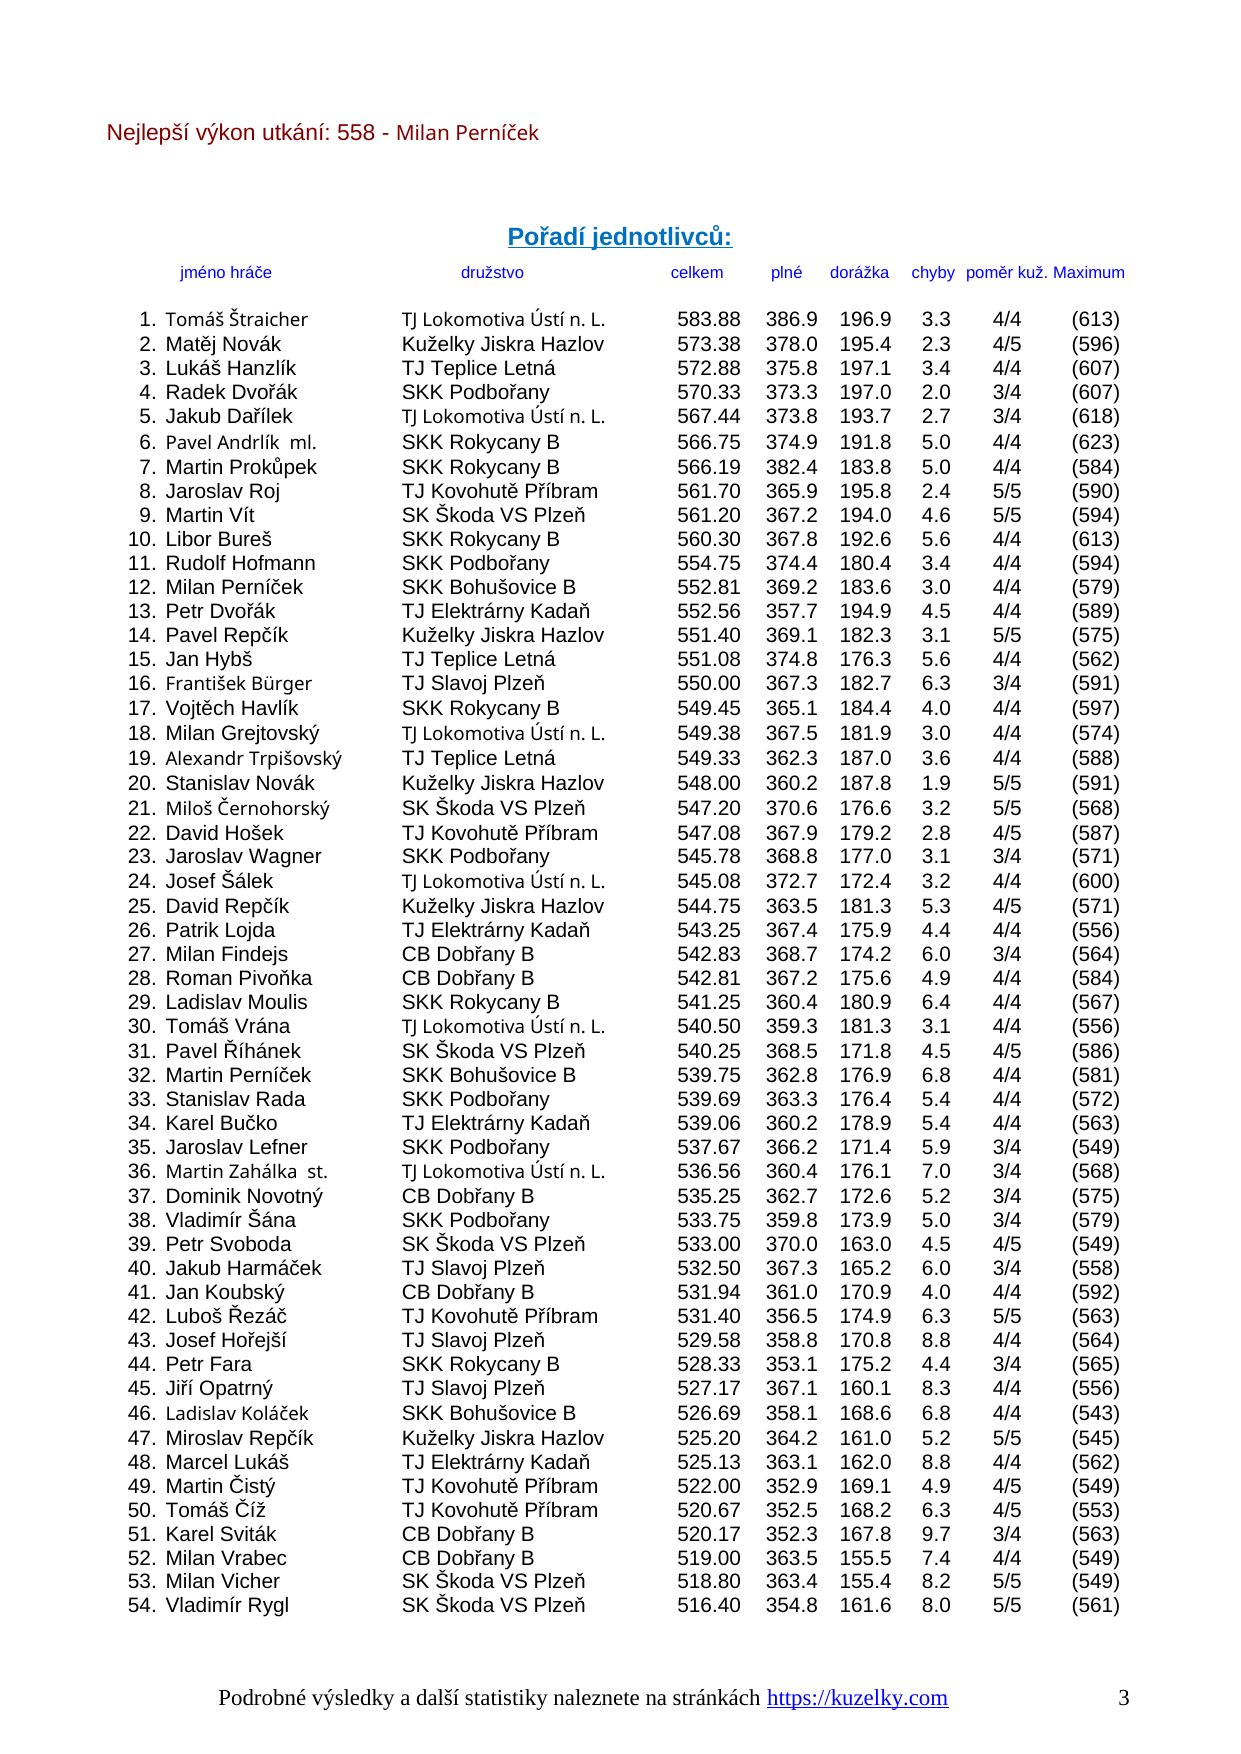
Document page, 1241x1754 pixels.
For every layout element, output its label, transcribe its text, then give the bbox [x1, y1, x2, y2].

text 52. Milan Vrabec CB Dobřany B 519.00 363.5 155.5 7.4 4/4 (549) [106, 1545, 1134, 1569]
text 5. Jakub Dařílek TJ Lokomotiva Ústí n. L. 567.44 373.8 193.7 2.7 3/4 (618) [106, 404, 1134, 429]
text 46. Ladislav Koláček SKK Bohušovice B 526.69 358.1 168.6 6.8 4/4 (543) [106, 1400, 1134, 1426]
text 48. Marcel Lukáš TJ Elektrárny Kadaň 525.13 363.1 162.0 8.8 4/4 (562) [106, 1449, 1134, 1473]
text 34. Karel Bučko TJ Elektrárny Kadaň 539.06 360.2 178.9 5.4 4/4 (563) [106, 1111, 1134, 1135]
text 35. Jaroslav Lefner SKK Podbořany 537.67 366.2 171.4 5.9 3/4 (549) [106, 1135, 1134, 1159]
text 25. David Repčík Kuželky Jiskra Hazlov 544.75 363.5 181.3 5.3 4/5 (571) [106, 894, 1134, 918]
text 13. Petr Dvořák TJ Elektrárny Kadaň 552.56 357.7 194.9 4.5 4/4 (589) [106, 598, 1134, 622]
text 45. Jiří Opatrný TJ Slavoj Plzeň 527.17 367.1 160.1 8.3 4/4 (556) [106, 1376, 1134, 1400]
text 12. Milan Perníček SKK Bohušovice B 552.81 369.2 183.6 3.0 4/4 (579) [106, 574, 1134, 598]
text 31. Pavel Říhánek SK Škoda VS Plzeň 540.25 368.5 171.8 4.5 4/5 (586) [106, 1039, 1134, 1063]
text 28. Roman Pivoňka CB Dobřany B 542.81 367.2 175.6 4.9 4/4 (584) [106, 966, 1134, 989]
text 4. Radek Dvořák SKK Podbořany 570.33 373.3 197.0 2.0 3/4 (607) [106, 380, 1134, 404]
text 33. Stanislav Rada SKK Podbořany 539.69 363.3 176.4 5.4 4/4 (572) [106, 1087, 1134, 1111]
text 32. Martin Perníček SKK Bohušovice B 539.75 362.8 176.9 6.8 4/4 (581) [106, 1063, 1134, 1087]
text 10. Libor Bureš SKK Rokycany B 560.30 367.8 192.6 5.6 4/4 (613) [106, 527, 1134, 551]
text 50. Tomáš Číž TJ Kovohutě Příbram 520.67 352.5 168.2 6.3 4/5 (553) [106, 1497, 1134, 1521]
text 17. Vojtěch Havlík SKK Rokycany B 549.45 365.1 184.4 4.0 4/4 (597) [106, 696, 1134, 720]
text 20. Stanislav Novák Kuželky Jiskra Hazlov 548.00 360.2 187.8 1.9 5/5 (591) [106, 771, 1134, 795]
text 26. Patrik Lojda TJ Elektrárny Kadaň 543.25 367.4 175.9 4.4 4/4 (556) [106, 918, 1134, 942]
text 27. Milan Findejs CB Dobřany B 542.83 368.7 174.2 6.0 3/4 (564) [106, 942, 1134, 966]
text 43. Josef Hořejší TJ Slavoj Plzeň 529.58 358.8 170.8 8.8 4/4 (564) [106, 1328, 1134, 1352]
text Nejlepší výkon utkání: 558 - Milan Perníček [106, 118, 1134, 147]
text 1. Tomáš Štraicher TJ Lokomotiva Ústí n. L. 583.88 386.9 196.9 3.3 4/4 (613) [106, 306, 1134, 332]
text 6. Pavel Andrlík ml. SKK Rokycany B 566.75 374.9 191.8 5.0 4/4 (623) [106, 429, 1134, 455]
text 38. Vladimír Šána SKK Podbořany 533.75 359.8 173.9 5.0 3/4 (579) [106, 1208, 1134, 1232]
text 19. Alexandr Trpišovský TJ Teplice Letná 549.33 362.3 187.0 3.6 4/4 (588) [106, 745, 1134, 771]
text 39. Petr Svoboda SK Škoda VS Plzeň 533.00 370.0 163.0 4.5 4/5 (549) [106, 1232, 1134, 1256]
text 47. Miroslav Repčík Kuželky Jiskra Hazlov 525.20 364.2 161.0 5.2 5/5 (545) [106, 1426, 1134, 1449]
text 49. Martin Čistý TJ Kovohutě Příbram 522.00 352.9 169.1 4.9 4/5 (549) [106, 1473, 1134, 1497]
text 15. Jan Hybš TJ Teplice Letná 551.08 374.8 176.3 5.6 4/4 (562) [106, 646, 1134, 670]
text 51. Karel Sviták CB Dobřany B 520.17 352.3 167.8 9.7 3/4 (563) [106, 1521, 1134, 1545]
text 16. František Bürger TJ Slavoj Plzeň 550.00 367.3 182.7 6.3 3/4 (591) [106, 670, 1134, 696]
text jméno hráče družstvo celkem plné dorážka chyby poměr kuž. Maximum [106, 263, 1134, 282]
text 11. Rudolf Hofmann SKK Podbořany 554.75 374.4 180.4 3.4 4/4 (594) [106, 551, 1134, 574]
text 18. Milan Grejtovský TJ Lokomotiva Ústí n. L. 549.38 367.5 181.9 3.0 4/4 (574) [106, 720, 1134, 745]
text 42. Luboš Řezáč TJ Kovohutě Příbram 531.40 356.5 174.9 6.3 5/5 (563) [106, 1304, 1134, 1328]
text 53. Milan Vicher SK Škoda VS Plzeň 518.80 363.4 155.4 8.2 5/5 (549) [106, 1569, 1134, 1593]
text 7. Martin Prokůpek SKK Rokycany B 566.19 382.4 183.8 5.0 4/4 (584) [106, 455, 1134, 479]
text 30. Tomáš Vrána TJ Lokomotiva Ústí n. L. 540.50 359.3 181.3 3.1 4/4 (556) [106, 1013, 1134, 1039]
text 8. Jaroslav Roj TJ Kovohutě Příbram 561.70 365.9 195.8 2.4 5/5 (590) [106, 479, 1134, 503]
text 36. Martin Zahálka st. TJ Lokomotiva Ústí n. L. 536.56 360.4 176.1 7.0 3/4 (568) [106, 1159, 1134, 1184]
text 3. Lukáš Hanzlík TJ Teplice Letná 572.88 375.8 197.1 3.4 4/4 (607) [106, 356, 1134, 380]
text 29. Ladislav Moulis SKK Rokycany B 541.25 360.4 180.9 6.4 4/4 (567) [106, 989, 1134, 1013]
text 23. Jaroslav Wagner SKK Podbořany 545.78 368.8 177.0 3.1 3/4 (571) [106, 844, 1134, 868]
text 37. Dominik Novotný CB Dobřany B 535.25 362.7 172.6 5.2 3/4 (575) [106, 1184, 1134, 1208]
text 9. Martin Vít SK Škoda VS Plzeň 561.20 367.2 194.0 4.6 5/5 (594) [106, 503, 1134, 527]
text 14. Pavel Repčík Kuželky Jiskra Hazlov 551.40 369.1 182.3 3.1 5/5 (575) [106, 622, 1134, 646]
text 44. Petr Fara SKK Rokycany B 528.33 353.1 175.2 4.4 3/4 (565) [106, 1352, 1134, 1376]
text 22. David Hošek TJ Kovohutě Příbram 547.08 367.9 179.2 2.8 4/5 (587) [106, 820, 1134, 844]
text 41. Jan Koubský CB Dobřany B 531.94 361.0 170.9 4.0 4/4 (592) [106, 1280, 1134, 1304]
text 24. Josef Šálek TJ Lokomotiva Ústí n. L. 545.08 372.7 172.4 3.2 4/4 (600) [106, 868, 1134, 894]
text 21. Miloš Černohorský SK Škoda VS Plzeň 547.20 370.6 176.6 3.2 5/5 (568) [106, 795, 1134, 820]
text 54. Vladimír Rygl SK Škoda VS Plzeň 516.40 354.8 161.6 8.0 5/5 (561) [106, 1593, 1134, 1617]
text Pořadí jednotlivců: [94, 222, 1145, 251]
text 40. Jakub Harmáček TJ Slavoj Plzeň 532.50 367.3 165.2 6.0 3/4 (558) [106, 1256, 1134, 1280]
text 2. Matěj Novák Kuželky Jiskra Hazlov 573.38 378.0 195.4 2.3 4/5 (596) [106, 332, 1134, 356]
